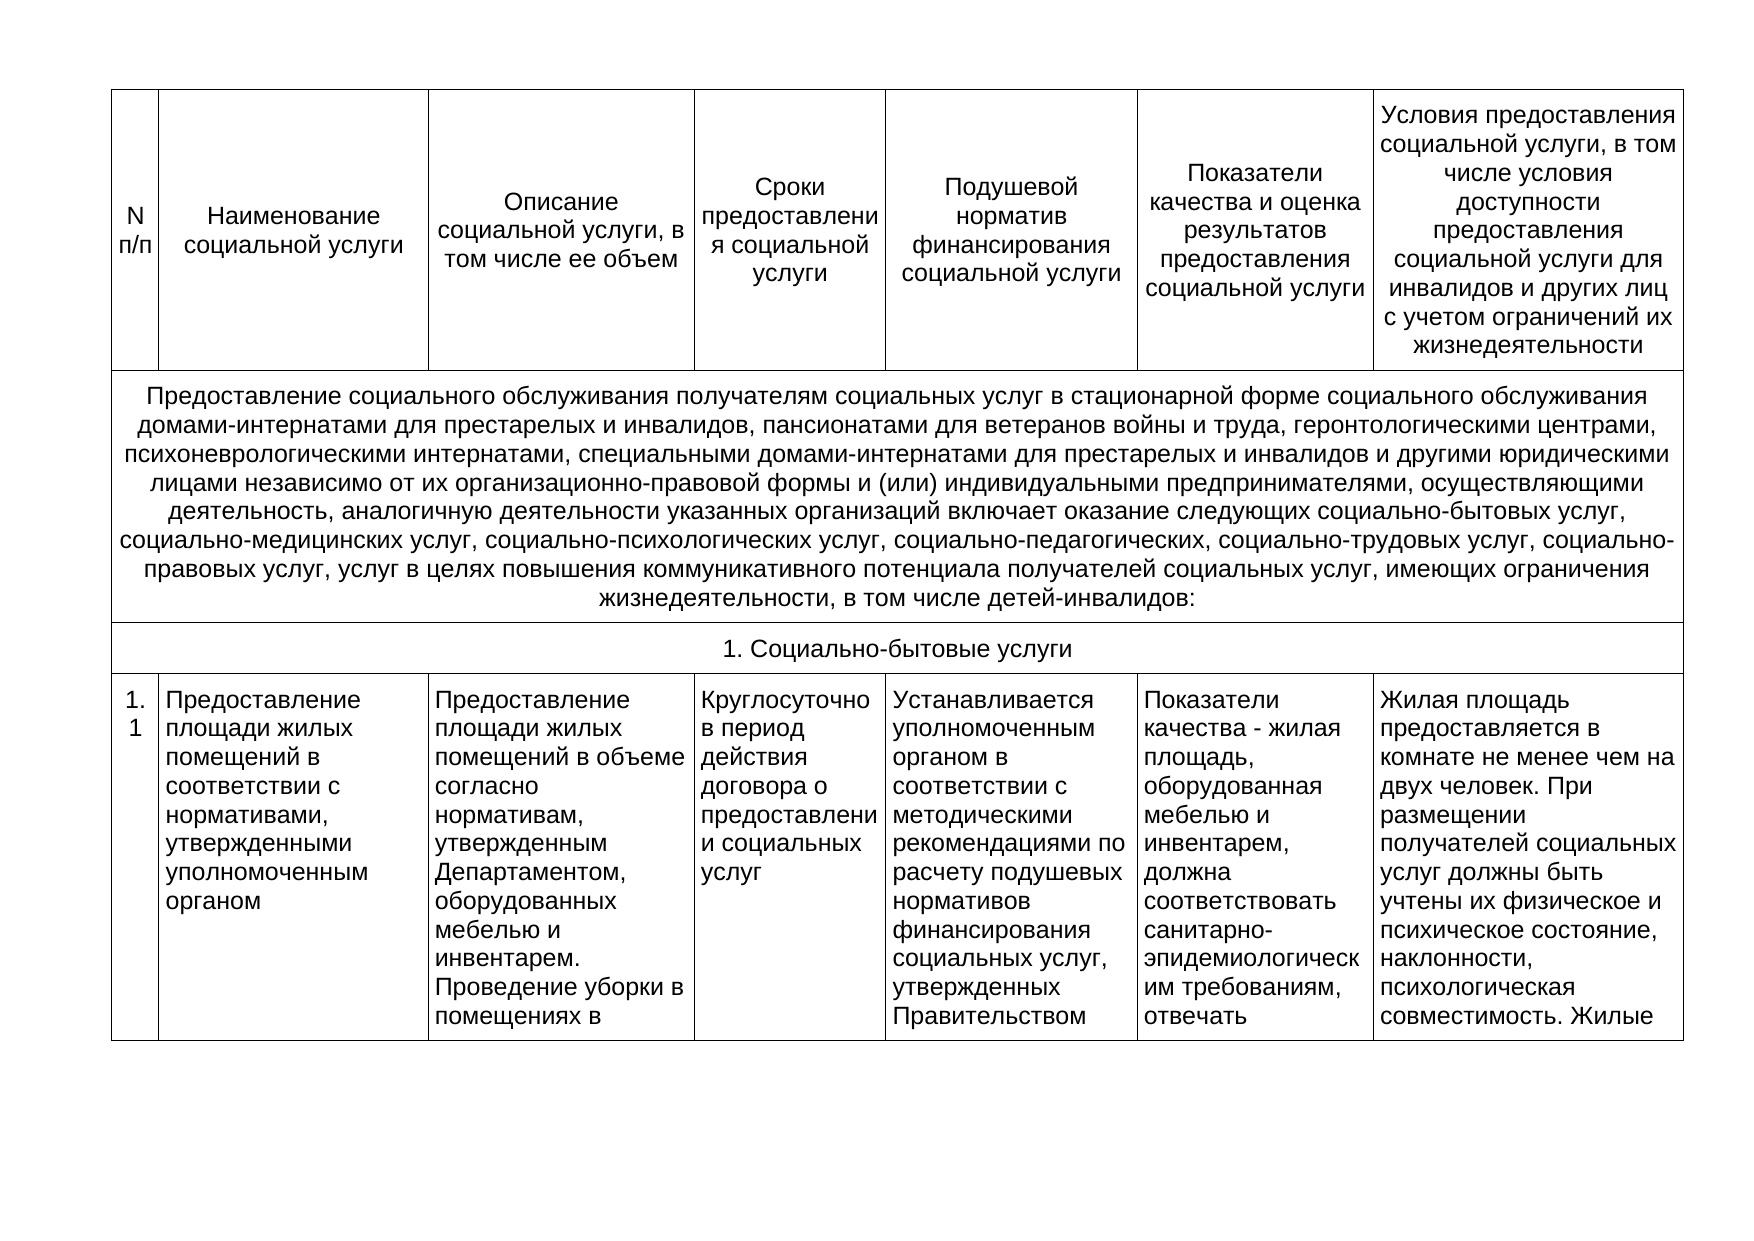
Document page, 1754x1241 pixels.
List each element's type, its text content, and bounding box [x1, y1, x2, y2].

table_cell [429, 674, 694, 1040]
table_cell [159, 674, 428, 1040]
table_header Описание социальной услуги, в том числе ее объем [429, 90, 694, 369]
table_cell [886, 674, 1137, 1040]
table_header Подушевой норматив финансирования социальной услуги [886, 90, 1137, 369]
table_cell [1138, 674, 1373, 1040]
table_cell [1374, 674, 1683, 1040]
table_cell 1. Социально-бытовые услуги [112, 623, 1683, 673]
table_header Условия предоставления социальной услуги, в том числе условия доступности предоставления социальной услуги для инвалидов и других лиц с учетом ограничений их жизнедеятельности [1374, 90, 1683, 369]
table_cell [695, 674, 885, 1040]
table_header Показатели качества и оценка результатов предоставления социальной услуги [1138, 90, 1373, 369]
table_cell 1.1 [112, 674, 158, 1040]
table_header Наименование социальной услуги [159, 90, 428, 369]
table_cell Предоставление социального обслуживания получателям социальных услуг в стационарной форме социального обслуживания домами-интернатами для престарелых и инвалидов, пансионатами для ветеранов войны и труда, геронтологическими центрами, психоневрологическими интернатами, специальными домами-интернатами для престарелых и инвалидов и другими юридическими лицами независимо от их организационно-правовой формы и (или) индивидуальными предпринимателями, осуществляющими деятельность, аналогичную деятельности указанных организаций включает оказание следующих социально-бытовых услуг, социально-медицинских услуг, социально-психологических услуг, социально-педагогических, социально-трудовых услуг, социально-правовых услуг, услуг в целях повышения коммуникативного потенциала получателей социальных услуг, имеющих ограничения жизнедеятельности, в том числе детей-инвалидов: [112, 371, 1683, 622]
table_header N п/п [112, 90, 158, 369]
table_header Сроки предоставления социальной услуги [695, 90, 885, 369]
